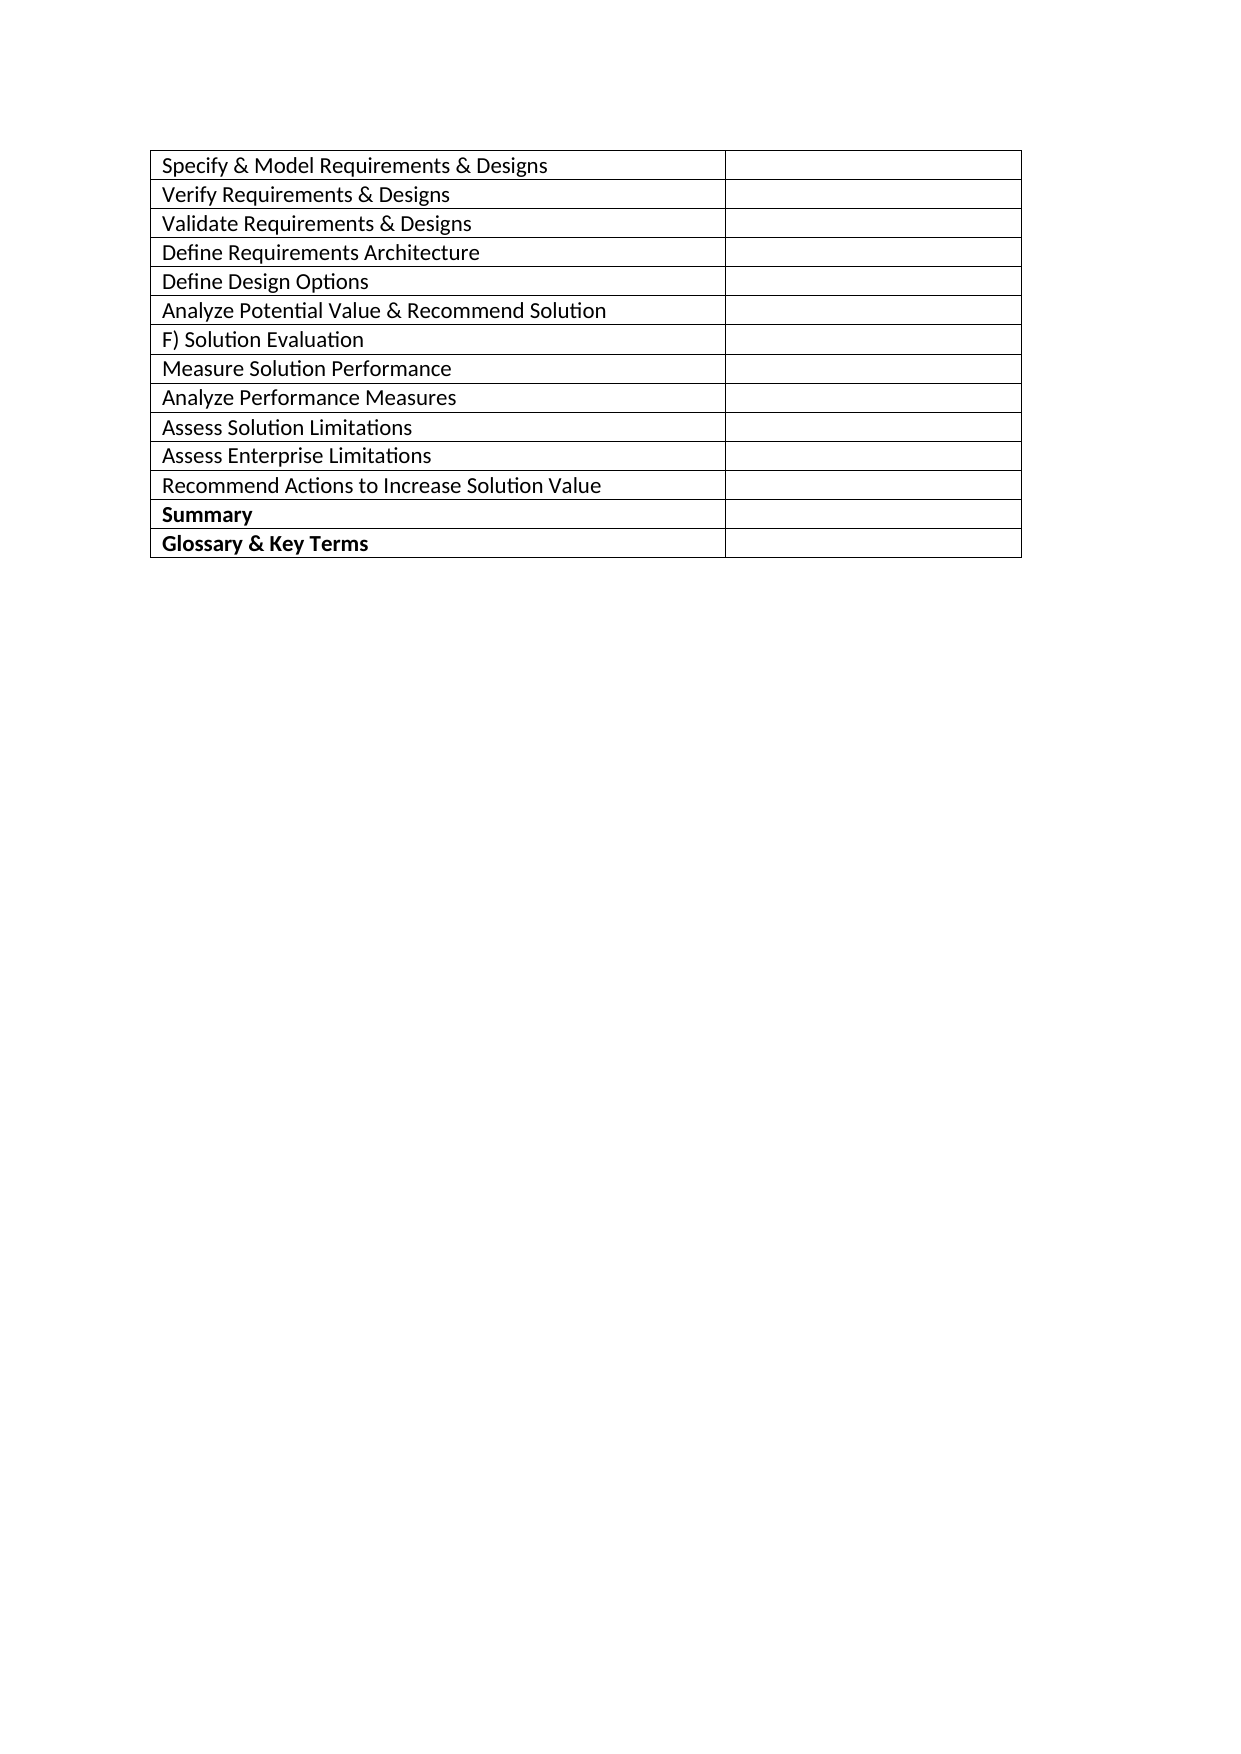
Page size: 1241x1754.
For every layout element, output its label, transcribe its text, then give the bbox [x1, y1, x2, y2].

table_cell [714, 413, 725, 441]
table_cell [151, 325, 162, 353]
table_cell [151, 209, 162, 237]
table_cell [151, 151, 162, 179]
table_cell [726, 384, 1021, 412]
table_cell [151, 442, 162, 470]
table_cell [726, 442, 1021, 470]
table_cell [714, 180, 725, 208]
table_cell [726, 267, 1021, 295]
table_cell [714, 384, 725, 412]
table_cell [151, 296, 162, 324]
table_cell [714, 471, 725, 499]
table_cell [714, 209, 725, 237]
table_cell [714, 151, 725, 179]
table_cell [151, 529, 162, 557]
table_cell [726, 471, 1021, 499]
table_cell [726, 355, 1021, 382]
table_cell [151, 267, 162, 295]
table_cell [726, 413, 1021, 441]
table_cell [726, 529, 1021, 557]
table_cell [726, 180, 1021, 208]
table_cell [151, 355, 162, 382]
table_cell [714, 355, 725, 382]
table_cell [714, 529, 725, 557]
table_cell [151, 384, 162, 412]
table_cell [726, 325, 1021, 353]
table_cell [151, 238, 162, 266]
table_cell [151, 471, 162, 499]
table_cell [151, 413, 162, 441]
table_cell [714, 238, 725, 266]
table_cell [726, 500, 1021, 528]
table_cell [726, 238, 1021, 266]
table_cell [726, 151, 1021, 179]
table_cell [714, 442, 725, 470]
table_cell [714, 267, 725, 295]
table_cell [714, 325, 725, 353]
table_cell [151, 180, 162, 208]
table_cell [726, 296, 1021, 324]
table_cell [726, 209, 1021, 237]
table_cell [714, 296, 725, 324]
